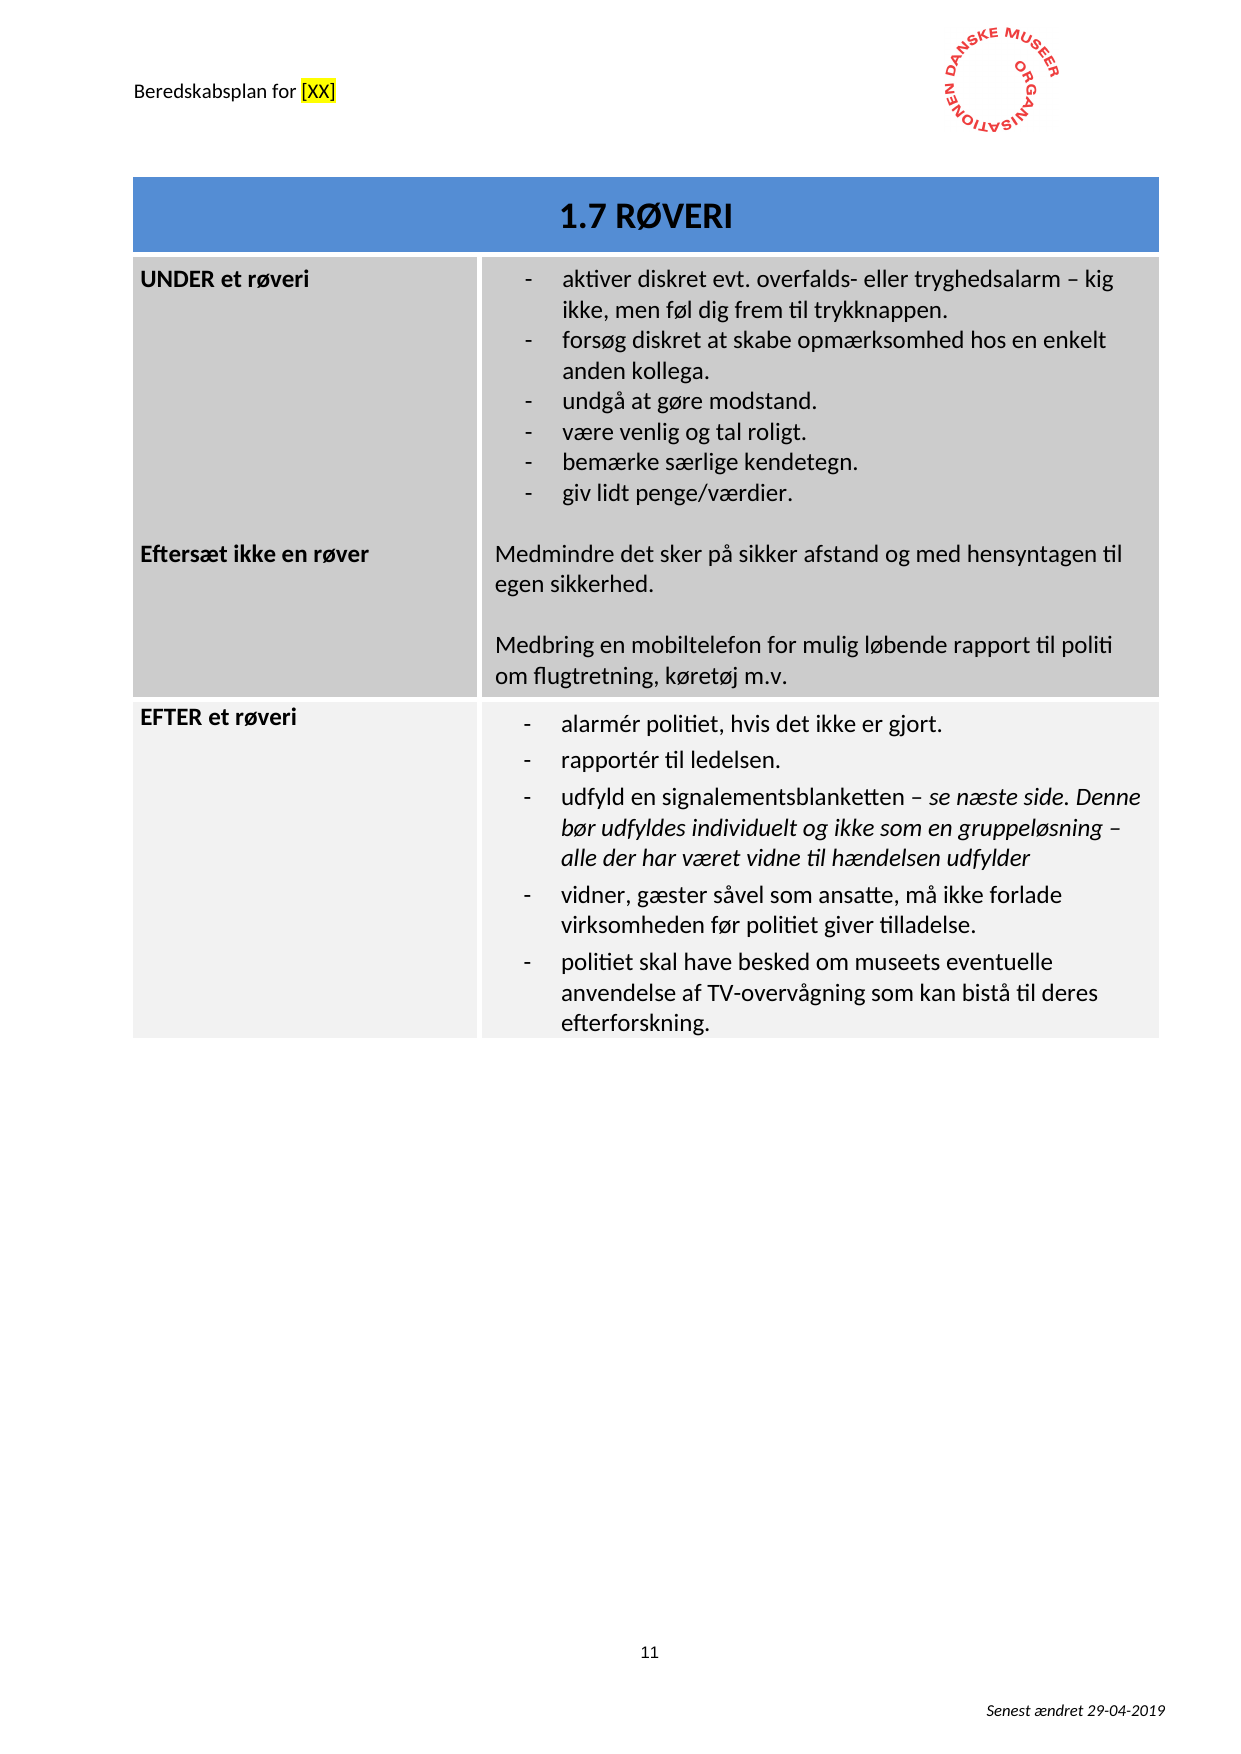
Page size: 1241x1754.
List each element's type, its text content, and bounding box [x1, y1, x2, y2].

table_cell EFTER et røveri [133, 702, 477, 1038]
table_cell aktiver diskret evt. overfalds- eller tryghedsalarm – kig ikke, men føl dig frem til trykknappen. forsøg diskret at skabe opmærksomhed hos en enkelt anden kollega. undgå at gøre modstand. være venlig og tal roligt. bemærke særlige kendetegn. giv lidt penge/værdier. Medmindre det sker på sikker afstand og med hensyntagen til egen sikkerhed. Medbring en mobiltelefon for mulig løbende rapport til politi om flugtretning, køretøj m.v. [482, 257, 1159, 697]
table_cell UNDER et røveri Eftersæt ikke en røver [133, 257, 477, 697]
picture [944, 27, 1059, 132]
table_header 1.7 RØVERI [133, 177, 1159, 252]
table_cell alarmér politiet, hvis det ikke er gjort. rapportér til ledelsen. udfyld en signalementsblanketten – se næste side. Denne bør udfyldes individuelt og ikke som en gruppeløsning – alle der har været vidne til hændelsen udfylder vidner, gæster såvel som ansatte, må ikke forlade virksomheden før politiet giver tilladelse. politiet skal have besked om museets eventuelle anvendelse af TV-overvågning som kan bistå til deres efterforskning. [482, 702, 1159, 1038]
